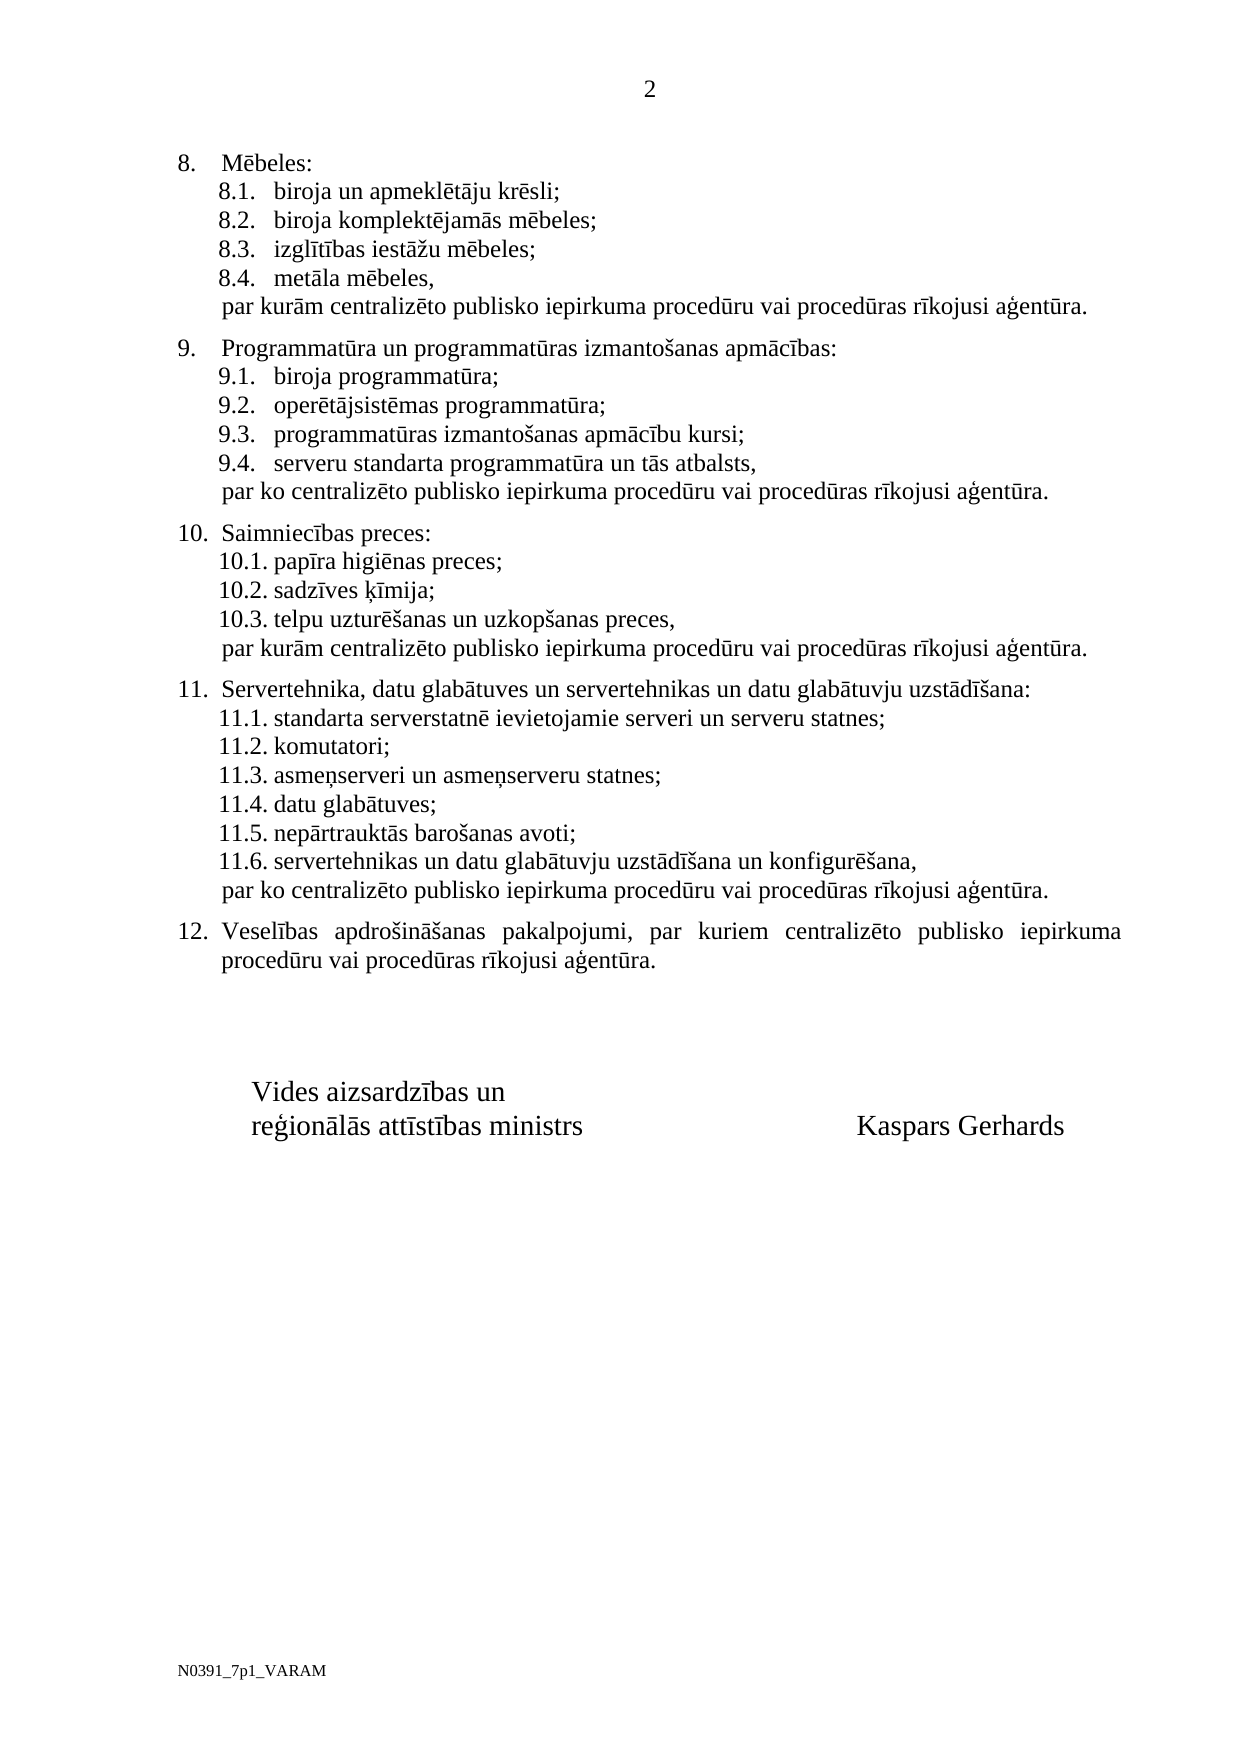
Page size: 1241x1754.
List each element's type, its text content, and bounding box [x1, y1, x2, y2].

text par ko centralizēto publisko iepirkuma procedūru vai procedūras rīkojusi aģentūra. [222, 476, 1122, 505]
text 9.3. programmatūras izmantošanas apmācību kursi; [218, 419, 1122, 448]
text 9.2. operētājsistēmas programmatūra; [218, 390, 1122, 419]
text 12. Veselības apdrošināšanas pakalpojumi, par kuriem centralizēto publisko iepirkuma procedūru vai procedūras rīkojusi aģentūra. [177, 916, 1122, 974]
text 8.2. biroja komplektējamās mēbeles; [218, 205, 1122, 234]
text par ko centralizēto publisko iepirkuma procedūru vai procedūras rīkojusi aģentūra. [222, 875, 1122, 904]
text 8.4. metāla mēbeles, [218, 263, 1122, 291]
text 9.1. biroja programmatūra; [218, 361, 1122, 390]
text 8.3. izglītības iestāžu mēbeles; [218, 234, 1122, 263]
text 9. Programmatūra un programmatūras izmantošanas apmācības: [177, 333, 1122, 361]
text 11.1. standarta serverstatnē ievietojamie serveri un serveru statnes; [218, 703, 1122, 731]
text 11.3. asmeņserveri un asmeņserveru statnes; [218, 760, 1122, 789]
text reģionālās attīstības ministrs Kaspars Gerhards [177, 1108, 1122, 1142]
text 9.4. serveru standarta programmatūra un tās atbalsts, [218, 448, 1122, 476]
text par kurām centralizēto publisko iepirkuma procedūru vai procedūras rīkojusi aģentūra. [222, 633, 1122, 661]
text 10. Saimniecības preces: [177, 518, 1122, 546]
text 11.6. servertehnikas un datu glabātuvju uzstādīšana un konfigurēšana, [218, 846, 1122, 875]
text 8. Mēbeles: [177, 148, 1122, 176]
text 8.1. biroja un apmeklētāju krēsli; [218, 176, 1122, 205]
text 11. Servertehnika, datu glabātuves un servertehnikas un datu glabātuvju uzstādīšana: [177, 674, 1122, 703]
text 10.2. sadzīves ķīmija; [218, 575, 1122, 604]
text 11.5. nepārtrauktās barošanas avoti; [218, 818, 1122, 846]
text 10.1. papīra higiēnas preces; [218, 546, 1122, 575]
text 11.4. datu glabātuves; [218, 789, 1122, 818]
text 10.3. telpu uzturēšanas un uzkopšanas preces, [218, 604, 1122, 633]
text Vides aizsardzības un [177, 1074, 1122, 1108]
text 11.2. komutatori; [218, 731, 1122, 760]
text par kurām centralizēto publisko iepirkuma procedūru vai procedūras rīkojusi aģentūra. [222, 291, 1122, 320]
